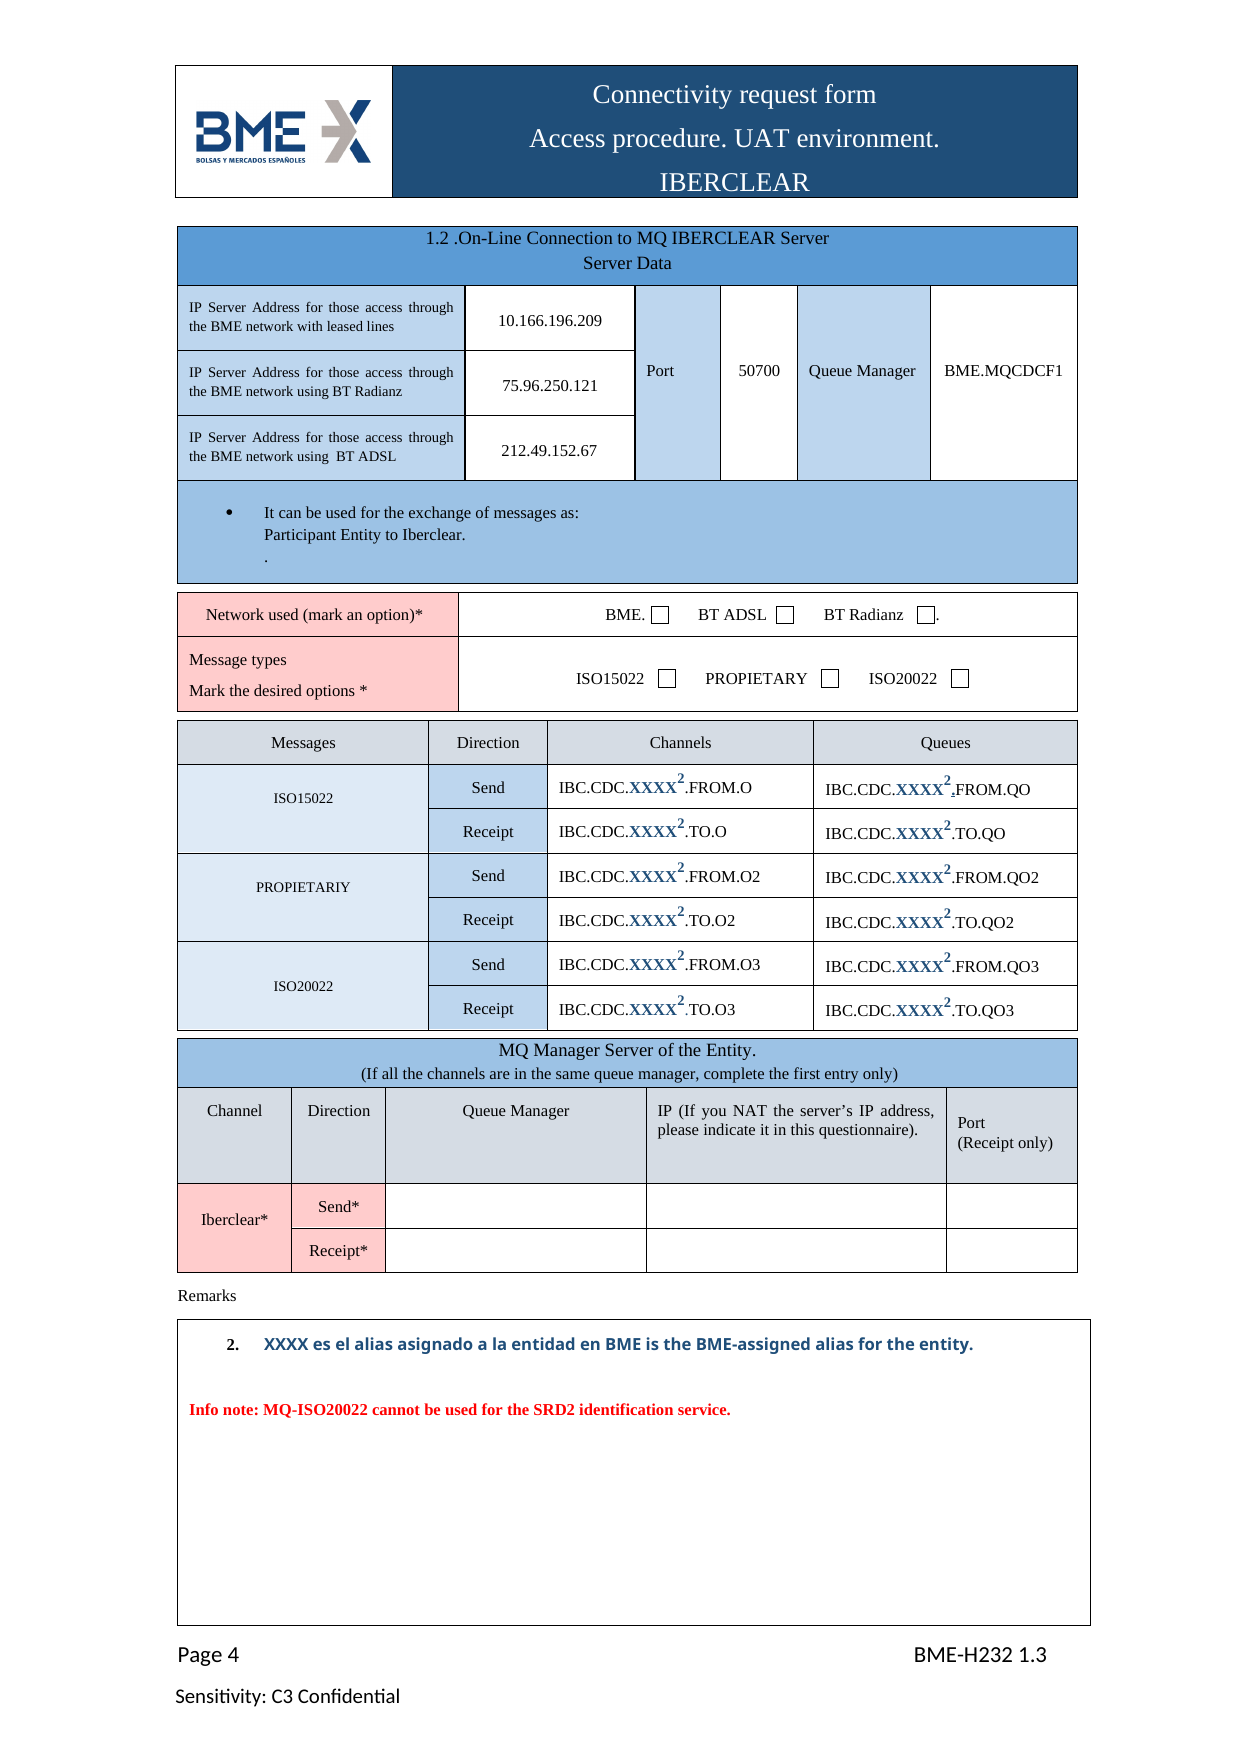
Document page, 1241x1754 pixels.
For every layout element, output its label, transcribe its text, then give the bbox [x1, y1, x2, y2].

table_header Direction [429, 721, 547, 764]
table_header Channels [548, 721, 813, 764]
table_cell IBC.CDC.XXXX2.TO.QO3 [814, 986, 1077, 1029]
table_cell [647, 1184, 946, 1227]
table_cell ISO20022 [178, 942, 428, 1029]
table_cell [947, 1184, 1077, 1227]
table_cell 75.96.250.121 [466, 351, 634, 415]
table_cell BME.MQCDCF1 [931, 286, 1077, 480]
table_cell Direction [292, 1088, 385, 1183]
table_cell 212.49.152.67 [466, 416, 634, 480]
table_cell Queue Manager [798, 286, 930, 480]
table_cell IP Server Address for those access through the BME network using BT Radianz [178, 351, 464, 415]
table_cell It can be used for the exchange of messages as: Participant Entity to Iberclear. . [178, 481, 1077, 583]
table_header MQ Manager Server of the Entity. (If all the channels are in the same queue manager, complete the first entry only) [178, 1039, 1077, 1087]
table_cell [386, 1184, 646, 1227]
table_cell Iberclear* [178, 1184, 291, 1272]
table_cell Receipt [429, 898, 547, 941]
table_cell [647, 1229, 946, 1272]
table_cell IBC.CDC.XXXX2.FROM.QO2 [814, 854, 1077, 897]
table_cell Channel [178, 1088, 291, 1183]
table_cell Send [429, 942, 547, 985]
table_cell ISO15022 PROPIETARY ISO20022 [459, 637, 1077, 711]
table_cell IP Server Address for those access through the BME network with leased lines [178, 286, 464, 350]
table_cell Port (Receipt only) [947, 1088, 1077, 1183]
table_cell IBC.CDC.XXXX2.TO.O3 [548, 986, 813, 1029]
table_cell IBC.CDC.XXXX2.TO.QO [814, 809, 1077, 852]
table_cell Message types Mark the desired options * [178, 637, 458, 711]
table_cell Send [429, 854, 547, 897]
table_cell 10.166.196.209 [466, 286, 634, 350]
table_cell IBC.CDC.XXXX2.FROM.QO3 [814, 942, 1077, 985]
table_cell Receipt [429, 809, 547, 852]
text Remarks [177, 1286, 1093, 1305]
table_header Messages [178, 721, 428, 764]
table_header Network used (mark an option)* [178, 593, 458, 636]
table_header Queues [814, 721, 1077, 764]
table_cell IBC.CDC.XXXX2.TO.O [548, 809, 813, 852]
table_cell [386, 1229, 646, 1272]
table_cell IBC.CDC.XXXX2.TO.O2 [548, 898, 813, 941]
table_cell 1.2 .On-Line Connection to MQ IBERCLEAR Server Server Data [178, 227, 1077, 285]
table_cell IBC.CDC.XXXX2.FROM.O3 [548, 942, 813, 985]
table_cell PROPIETARIY [178, 854, 428, 941]
table_cell Send [429, 765, 547, 808]
table_cell IBC.CDC.XXXX2.FROM.O [548, 765, 813, 808]
table_cell IBC.CDC.XXXX2.FROM.O2 [548, 854, 813, 897]
table_cell Port [636, 286, 720, 480]
picture [196, 100, 371, 163]
table_cell IBC.CDC.XXXX2.FROM.QO [814, 765, 1077, 808]
table_header XXXX es el alias asignado a la entidad en BME is the BME-assigned alias for the entity. Info note: MQ-ISO20022 cannot be used for the SRD2 identification service. [178, 1320, 1090, 1625]
table_header BME. BT ADSL BT Radianz . [459, 593, 1077, 636]
table_cell IP Server Address for those access through the BME network using BT ADSL [178, 416, 464, 480]
table_cell Receipt [429, 986, 547, 1029]
table_cell [947, 1229, 1077, 1272]
table_cell Send* [292, 1184, 385, 1227]
table_cell 50700 [721, 286, 797, 480]
table_cell Receipt* [292, 1229, 385, 1272]
table_cell Queue Manager [386, 1088, 646, 1183]
table_cell ISO15022 [178, 765, 428, 852]
table_cell IBC.CDC.XXXX2.TO.QO2 [814, 898, 1077, 941]
table_cell IP (If you NAT the server’s IP address, please indicate it in this questionnaire). [647, 1088, 946, 1183]
